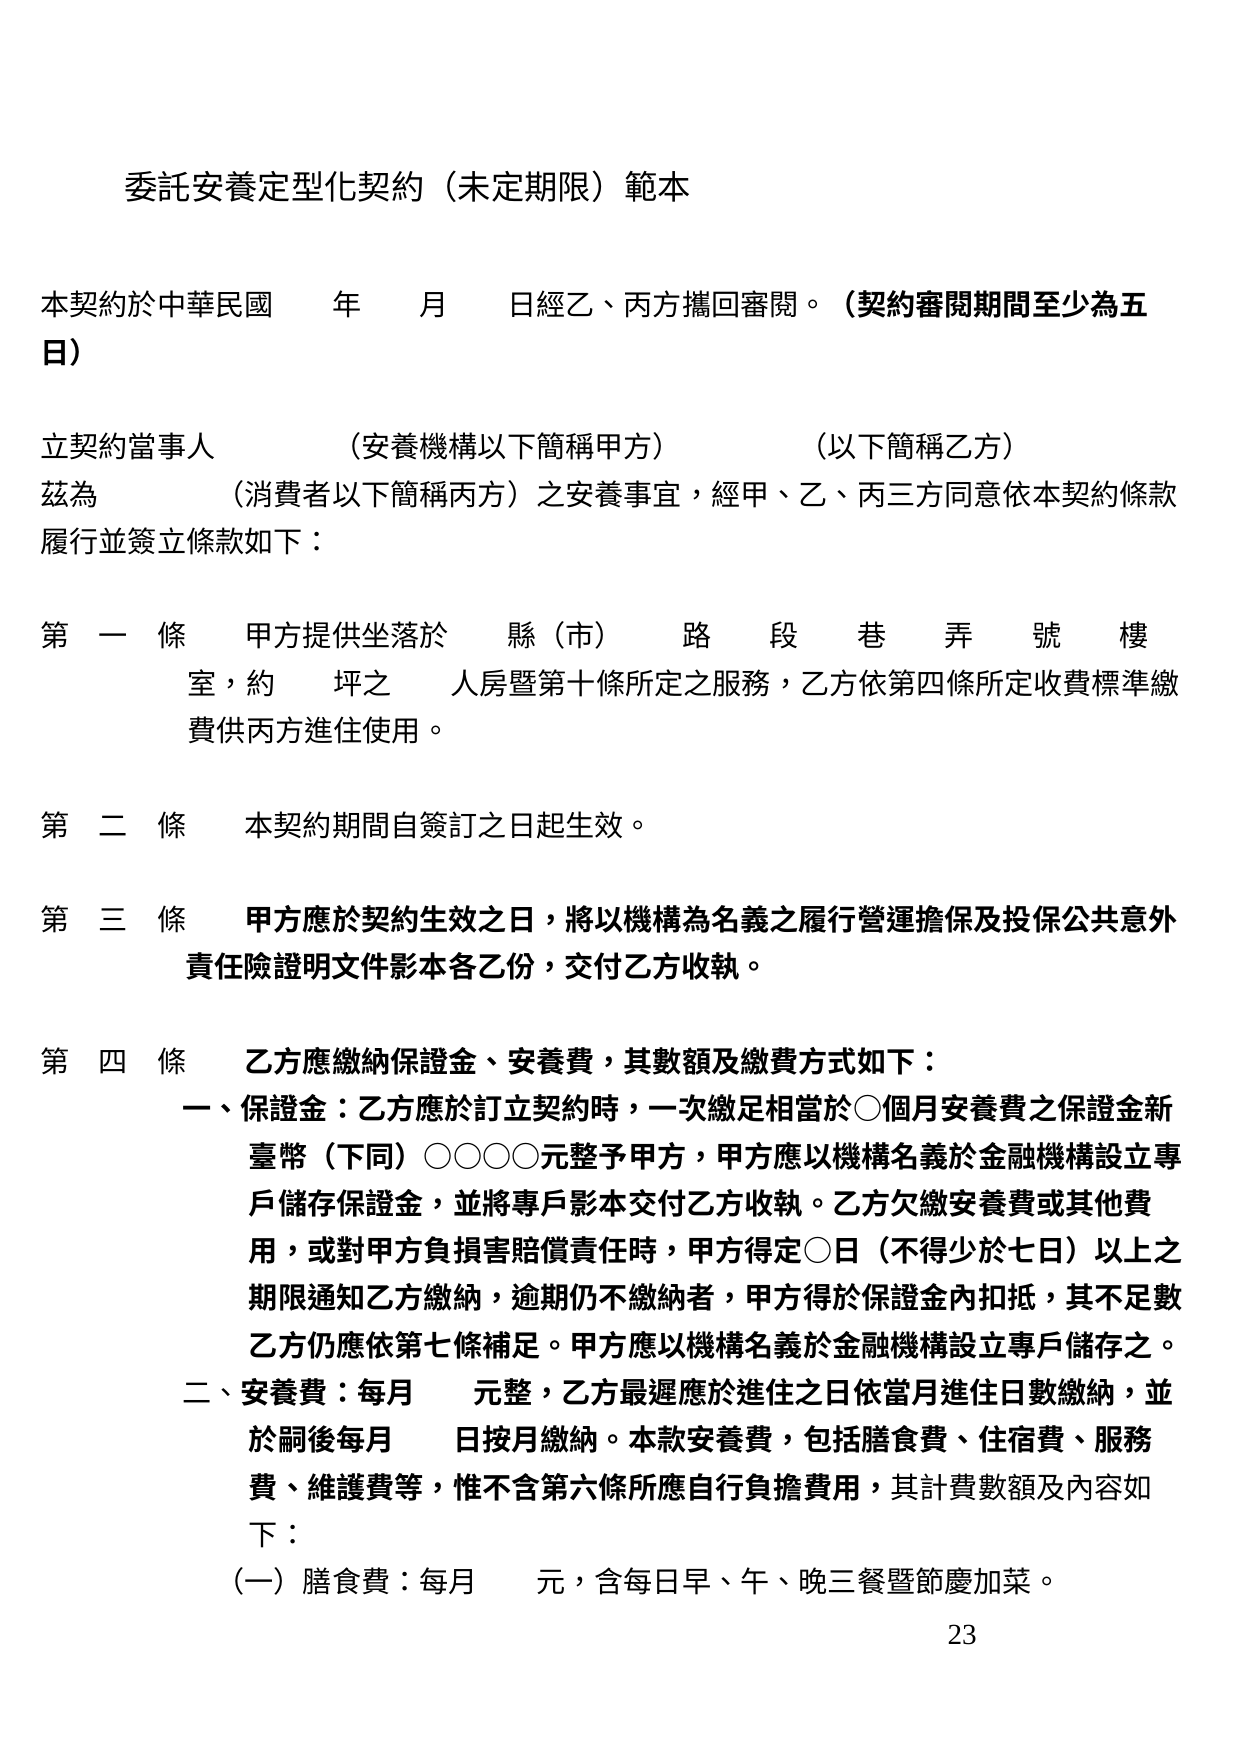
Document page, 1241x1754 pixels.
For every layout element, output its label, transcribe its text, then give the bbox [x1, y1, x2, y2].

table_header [37, 279, 1203, 1603]
text 委託安養定型化契約（未定期限）範本 [124, 137, 1116, 232]
